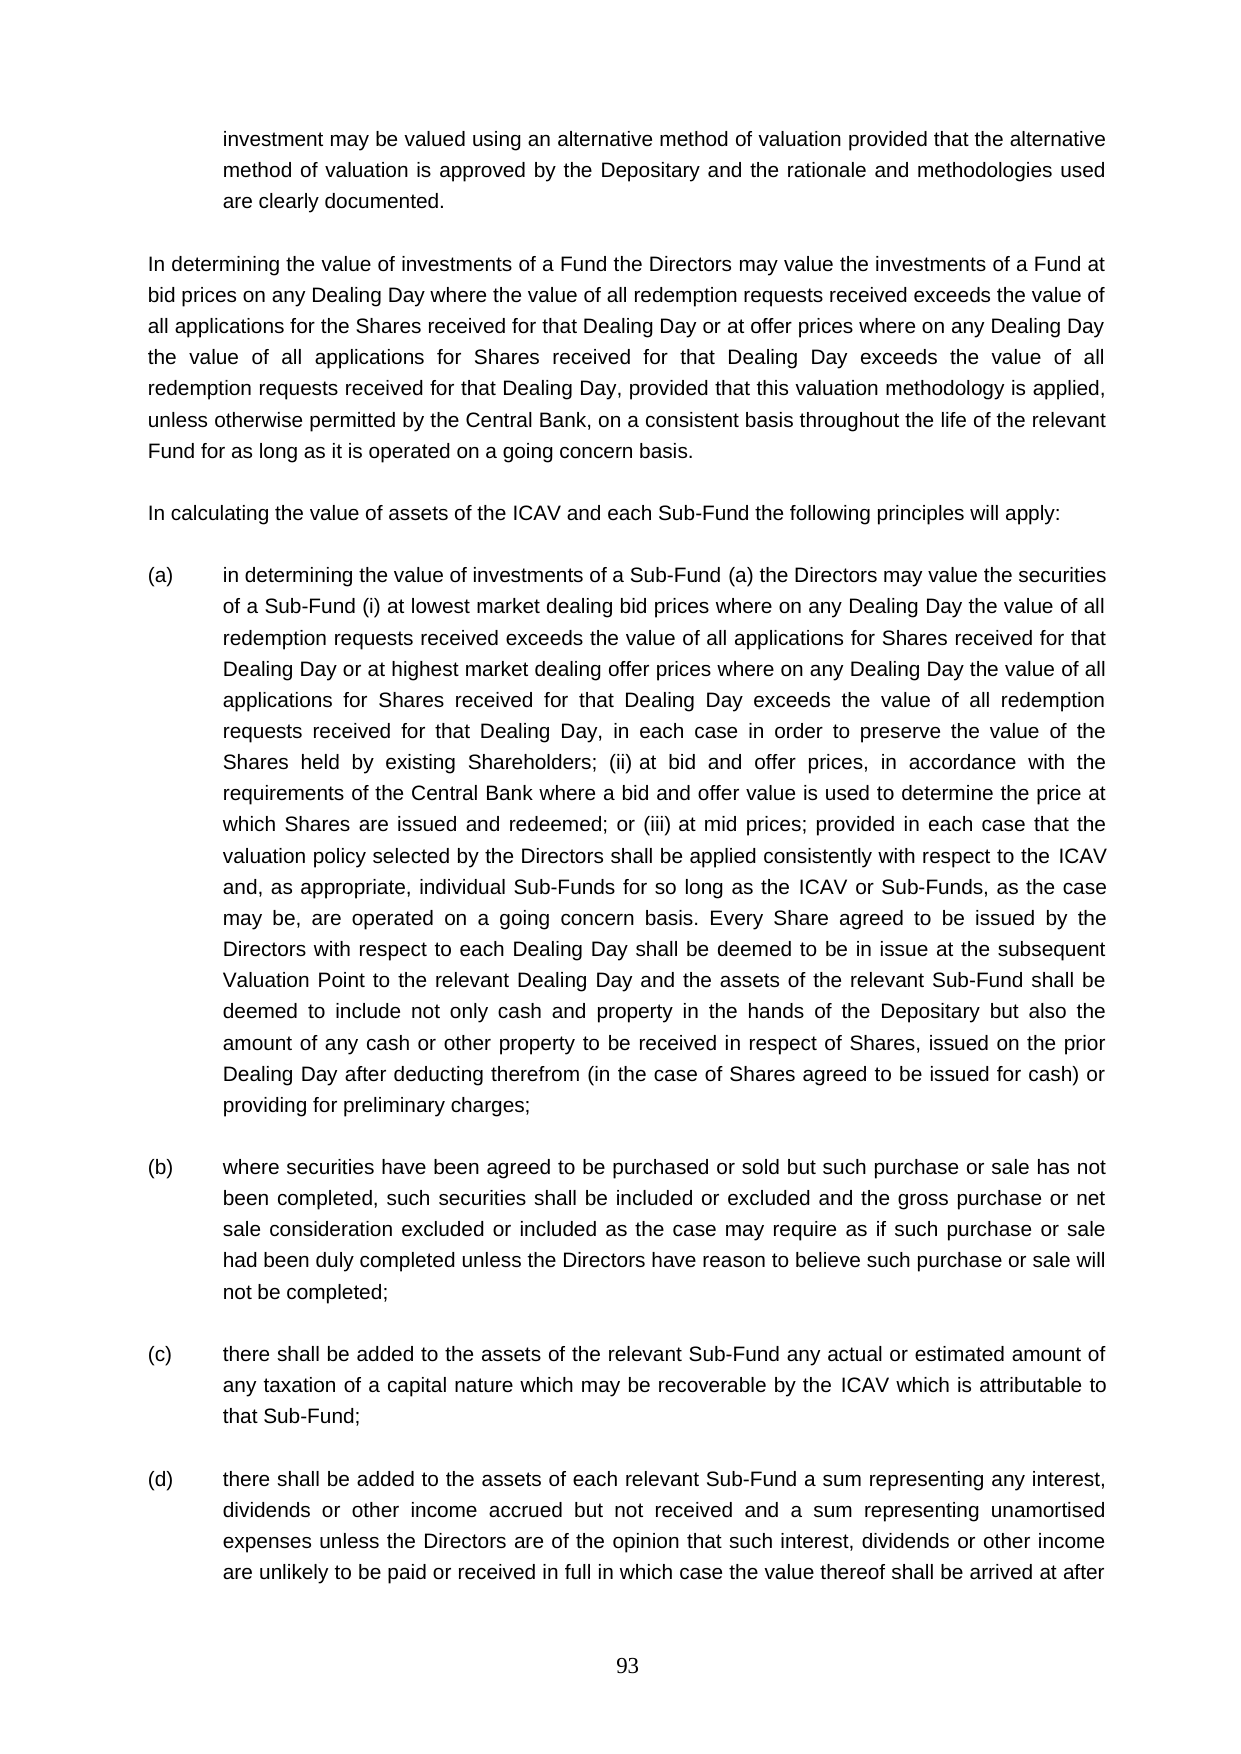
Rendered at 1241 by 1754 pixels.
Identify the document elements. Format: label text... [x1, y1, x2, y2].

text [148, 1466, 1107, 1584]
text (c) there shall be added to the assets of the relevant Sub-Fund any actual or estimated amount of any taxation of a capital nature which may be recoverable by the ICAV which is attributable to that Sub-Fund; [148, 1342, 1107, 1428]
text In determining the value of investments of a Fund the Directors may value the investments of a Fund at bid prices on any Dealing Day where the value of all redemption requests received exceeds the value of all applications for the Shares received for that Dealing Day or at offer prices where on any Dealing Day the value of all applications for Shares received for that Dealing Day exceeds the value of all redemption requests received for that Dealing Day, provided that this valuation methodology is applied, unless otherwise permitted by the Central Bank, on a consistent basis throughout the life of the relevant Fund for as long as it is operated on a going concern basis. [148, 252, 1107, 462]
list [148, 127, 1107, 213]
text (a) in determining the value of investments of a Sub-Fund (a) the Directors may value the securities of a Sub-Fund (i) at lowest market dealing bid prices where on any Dealing Day the value of all redemption requests received exceeds the value of all applications for Shares received for that Dealing Day or at highest market dealing offer prices where on any Dealing Day the value of all applications for Shares received for that Dealing Day exceeds the value of all redemption requests received for that Dealing Day, in each case in order to preserve the value of the Shares held by existing Shareholders; (ii) at bid and offer prices, in accordance with the requirements of the Central Bank where a bid and offer value is used to determine the price at which Shares are issued and redeemed; or (iii) at mid prices; provided in each case that the valuation policy selected by the Directors shall be applied consistently with respect to the ICAV and, as appropriate, individual Sub-Funds for so long as the ICAV or Sub-Funds, as the case may be, are operated on a going concern basis. Every Share agreed to be issued by the Directors with respect to each Dealing Day shall be deemed to be in issue at the subsequent Valuation Point to the relevant Dealing Day and the assets of the relevant Sub-Fund shall be deemed to include not only cash and property in the hands of the Depositary but also the amount of any cash or other property to be received in respect of Shares, issued on the prior Dealing Day after deducting therefrom (in the case of Shares agreed to be issued for cash) or providing for preliminary charges; [148, 563, 1107, 1117]
text (b) where securities have been agreed to be purchased or sold but such purchase or sale has not been completed, such securities shall be included or excluded and the gross purchase or net sale consideration excluded or included as the case may require as if such purchase or sale had been duly completed unless the Directors have reason to believe such purchase or sale will not be completed; [148, 1155, 1107, 1303]
text In calculating the value of assets of the ICAV and each Sub-Fund the following principles will apply: [148, 501, 1107, 525]
